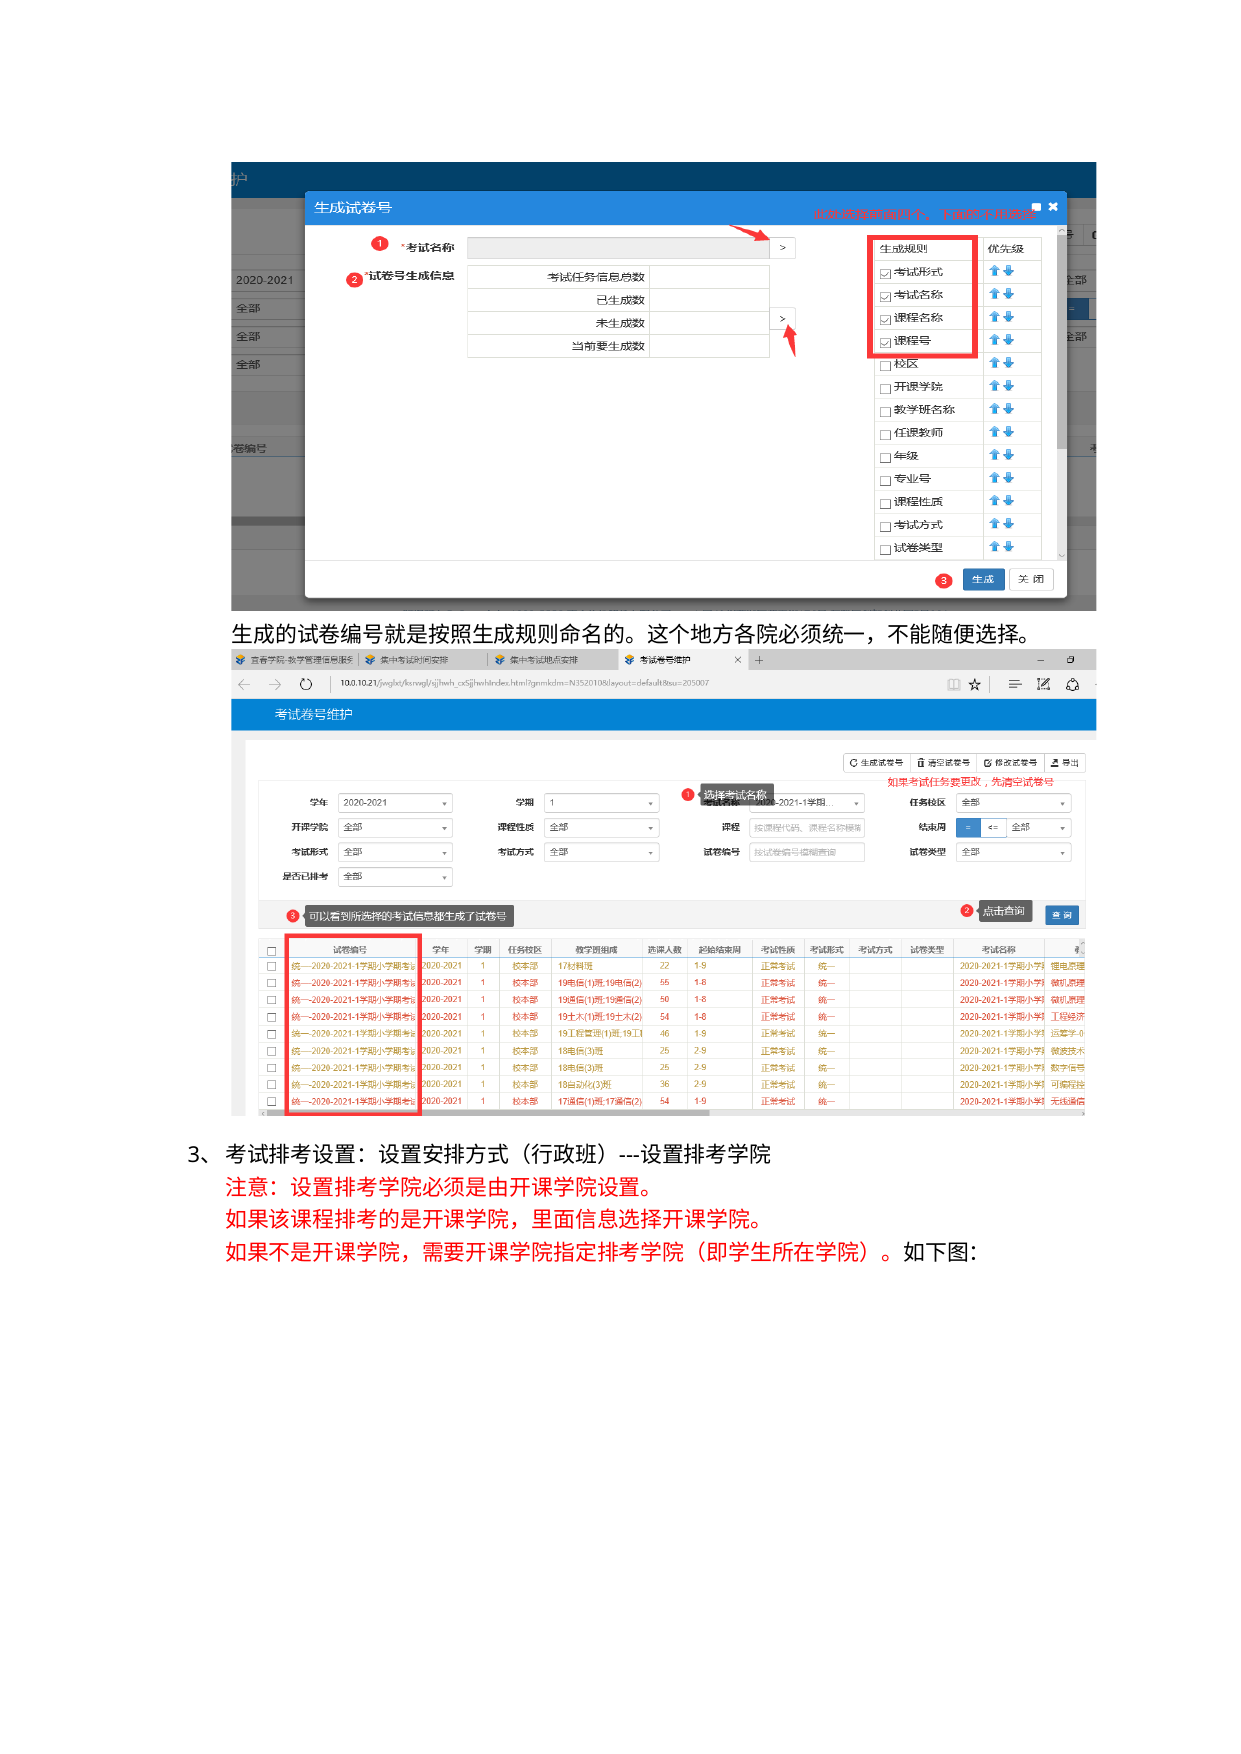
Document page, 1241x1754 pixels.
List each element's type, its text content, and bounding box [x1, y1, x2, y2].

picture [231, 162, 1097, 611]
list 如果该课程排考的是开课学院，里面信息选择开课学院。 [225, 1202, 1053, 1234]
list 如果不是开课学院，需要开课学院指定排考学院（即学生所在学院）。如下图： [225, 1234, 1053, 1267]
list 注意：设置排考学院必须是由开课学院设置。 [225, 1169, 1053, 1202]
picture [231, 649, 1097, 1116]
list 生成的试卷编号就是按照生成规则命名的。这个地方各院必须统一，不能随便选择。 [231, 617, 1053, 649]
list 考试排考设置：设置安排方式（行政班）---设置排考学院 [187, 1137, 1053, 1169]
